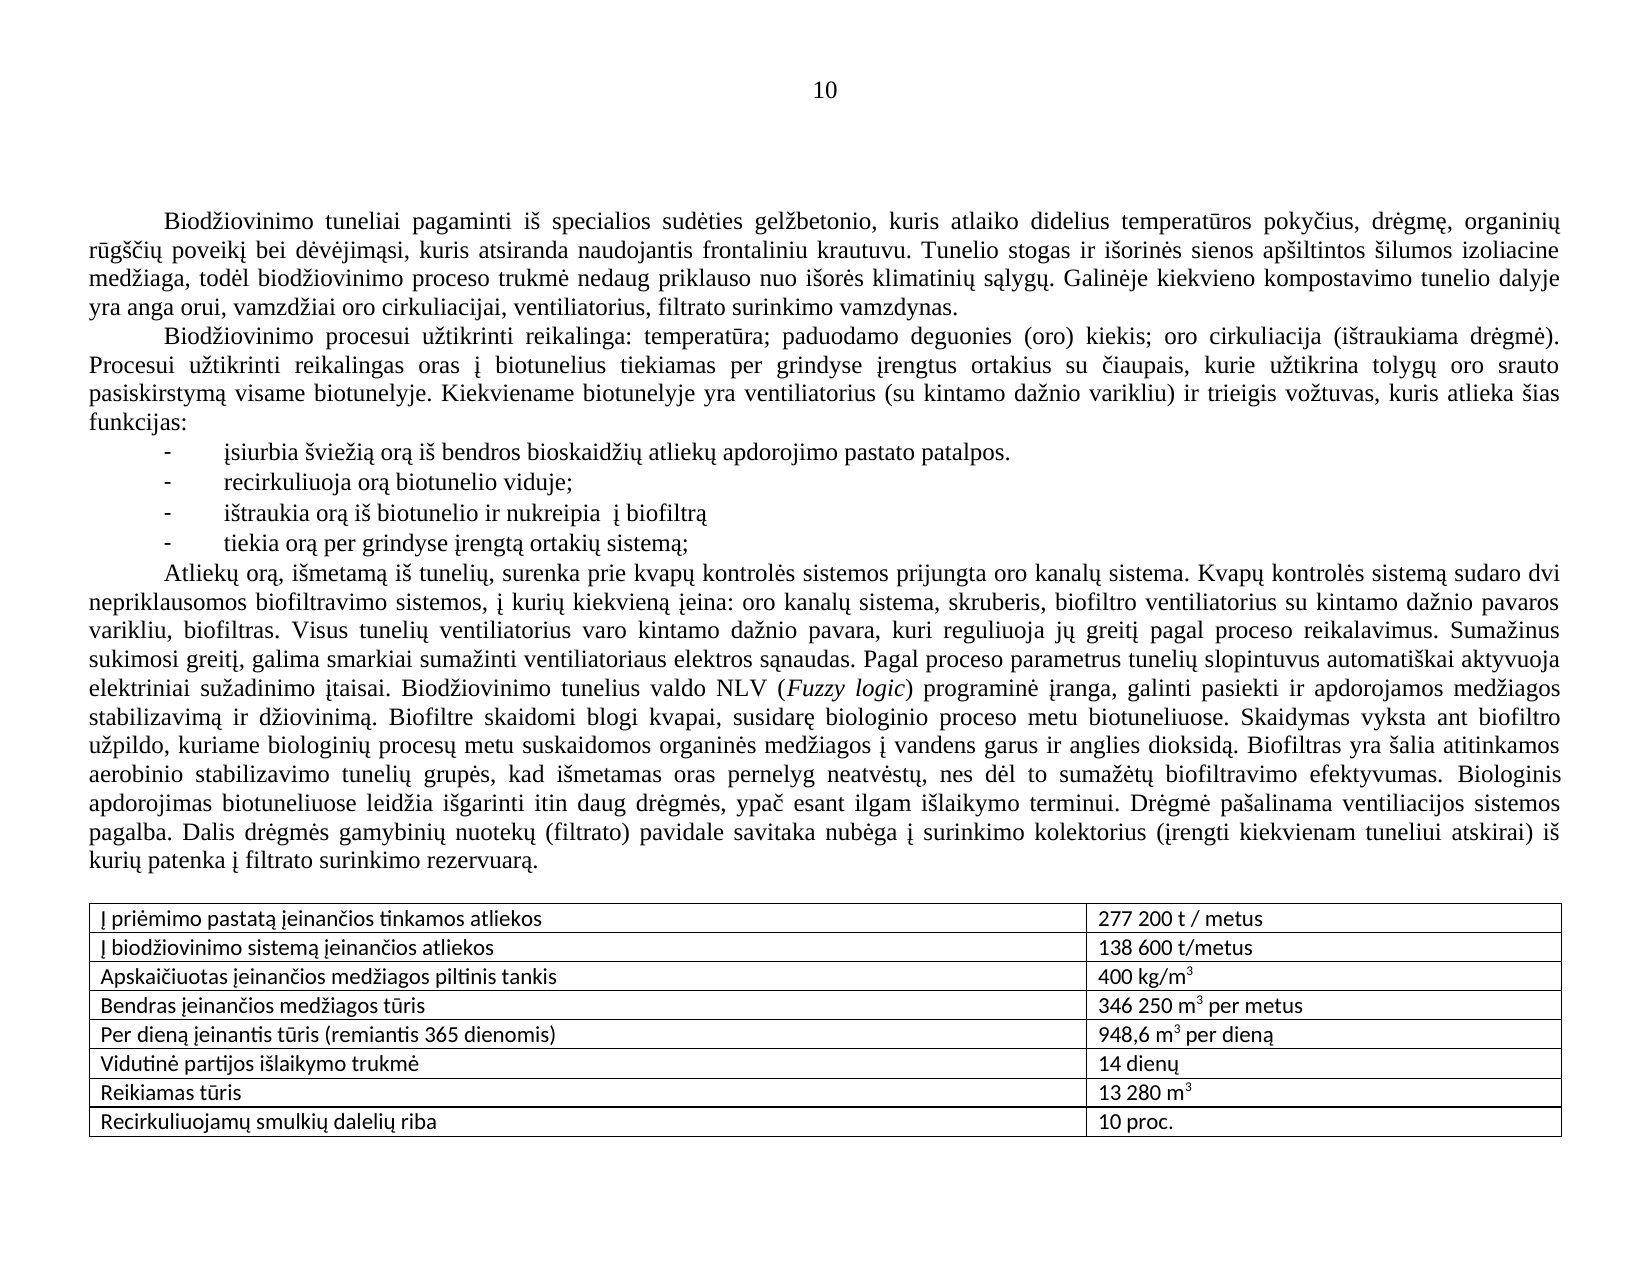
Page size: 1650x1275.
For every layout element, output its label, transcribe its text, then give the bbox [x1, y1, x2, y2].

text Biodžiovinimo tuneliai pagaminti iš specialios sudėties gelžbetonio, kuris atlaiko didelius temperatūros pokyčius, drėgmę, organinių rūgščių poveikį bei dėvėjimąsi, kuris atsiranda naudojantis frontaliniu krautuvu. Tunelio stogas ir išorinės sienos apšiltintos šilumos izoliacine medžiaga, todėl biodžiovinimo proceso trukmė nedaug priklauso nuo išorės klimatinių sąlygų. Galinėje kiekvieno kompostavimo tunelio dalyje yra anga orui, vamzdžiai oro cirkuliacijai, ventiliatorius, filtrato surinkimo vamzdynas. [89, 206, 1561, 321]
table_cell 948,6 m3 per dieną [1087, 1020, 1561, 1048]
table_header 277 200 t / metus [1087, 904, 1561, 932]
table_cell Vidutinė partijos išlaikymo trukmė [90, 1049, 1086, 1077]
table_header Į priėmimo pastatą įeinančios tinkamos atliekos [90, 904, 1086, 932]
text Biodžiovinimo procesui užtikrinti reikalinga: temperatūra; paduodamo deguonies (oro) kiekis; oro cirkuliacija (ištraukiama drėgmė). Procesui užtikrinti reikalingas oras į biotunelius tiekiamas per grindyse įrengtus ortakius su čiaupais, kurie užtikrina tolygų oro srauto pasiskirstymą visame biotunelyje. Kiekviename biotunelyje yra ventiliatorius (su kintamo dažnio varikliu) ir trieigis vožtuvas, kuris atlieka šias funkcijas: [89, 321, 1561, 436]
table_cell Reikiamas tūris [90, 1079, 1086, 1106]
list recirkuliuoja orą biotunelio viduje; [89, 466, 1561, 497]
table_cell Apskaičiuotas įeinančios medžiagos piltinis tankis [90, 962, 1086, 990]
list ištraukia orą iš biotunelio ir nukreipia į biofiltrą [89, 497, 1561, 527]
table_cell Per dieną įeinantis tūris (remiantis 365 dienomis) [90, 1020, 1086, 1048]
table_cell 14 dienų [1087, 1049, 1561, 1077]
table_cell Bendras įeinančios medžiagos tūris [90, 991, 1086, 1019]
table_cell 10 proc. [1087, 1108, 1561, 1136]
table_cell Į biodžiovinimo sistemą įeinančios atliekos [90, 933, 1086, 961]
table_cell 400 kg/m3 [1087, 962, 1561, 990]
list tiekia orą per grindyse įrengtą ortakių sistemą; [89, 527, 1561, 558]
text Atliekų orą, išmetamą iš tunelių, surenka prie kvapų kontrolės sistemos prijungta oro kanalų sistema. Kvapų kontrolės sistemą sudaro dvi nepriklausomos biofiltravimo sistemos, į kurių kiekvieną įeina: oro kanalų sistema, skruberis, biofiltro ventiliatorius su kintamo dažnio pavaros varikliu, biofiltras. Visus tunelių ventiliatorius varo kintamo dažnio pavara, kuri reguliuoja jų greitį pagal proceso reikalavimus. Sumažinus sukimosi greitį, galima smarkiai sumažinti ventiliatoriaus elektros sąnaudas. Pagal proceso parametrus tunelių slopintuvus automatiškai aktyvuoja elektriniai sužadinimo įtaisai. Biodžiovinimo tunelius valdo NLV (Fuzzy logic) programinė įranga, galinti pasiekti ir apdorojamos medžiagos stabilizavimą ir džiovinimą. Biofiltre skaidomi blogi kvapai, susidarę biologinio proceso metu biotuneliuose. Skaidymas vyksta ant biofiltro užpildo, kuriame biologinių procesų metu suskaidomos organinės medžiagos į vandens garus ir anglies dioksidą. Biofiltras yra šalia atitinkamos aerobinio stabilizavimo tunelių grupės, kad išmetamas oras pernelyg neatvėstų, nes dėl to sumažėtų biofiltravimo efektyvumas. Biologinis apdorojimas biotuneliuose leidžia išgarinti itin daug drėgmės, ypač esant ilgam išlaikymo terminui. Drėgmė pašalinama ventiliacijos sistemos pagalba. Dalis drėgmės gamybinių nuotekų (filtrato) pavidale savitaka nubėga į surinkimo kolektorius (įrengti kiekvienam tuneliui atskirai) iš kurių patenka į filtrato surinkimo rezervuarą. [89, 558, 1561, 874]
table_cell Recirkuliuojamų smulkių dalelių riba [90, 1108, 1086, 1136]
table_cell 13 280 m3 [1087, 1079, 1561, 1106]
list įsiurbia šviežią orą iš bendros bioskaidžių atliekų apdorojimo pastato patalpos. [89, 436, 1561, 466]
table_cell 138 600 t/metus [1087, 933, 1561, 961]
table_cell 346 250 m3 per metus [1087, 991, 1561, 1019]
